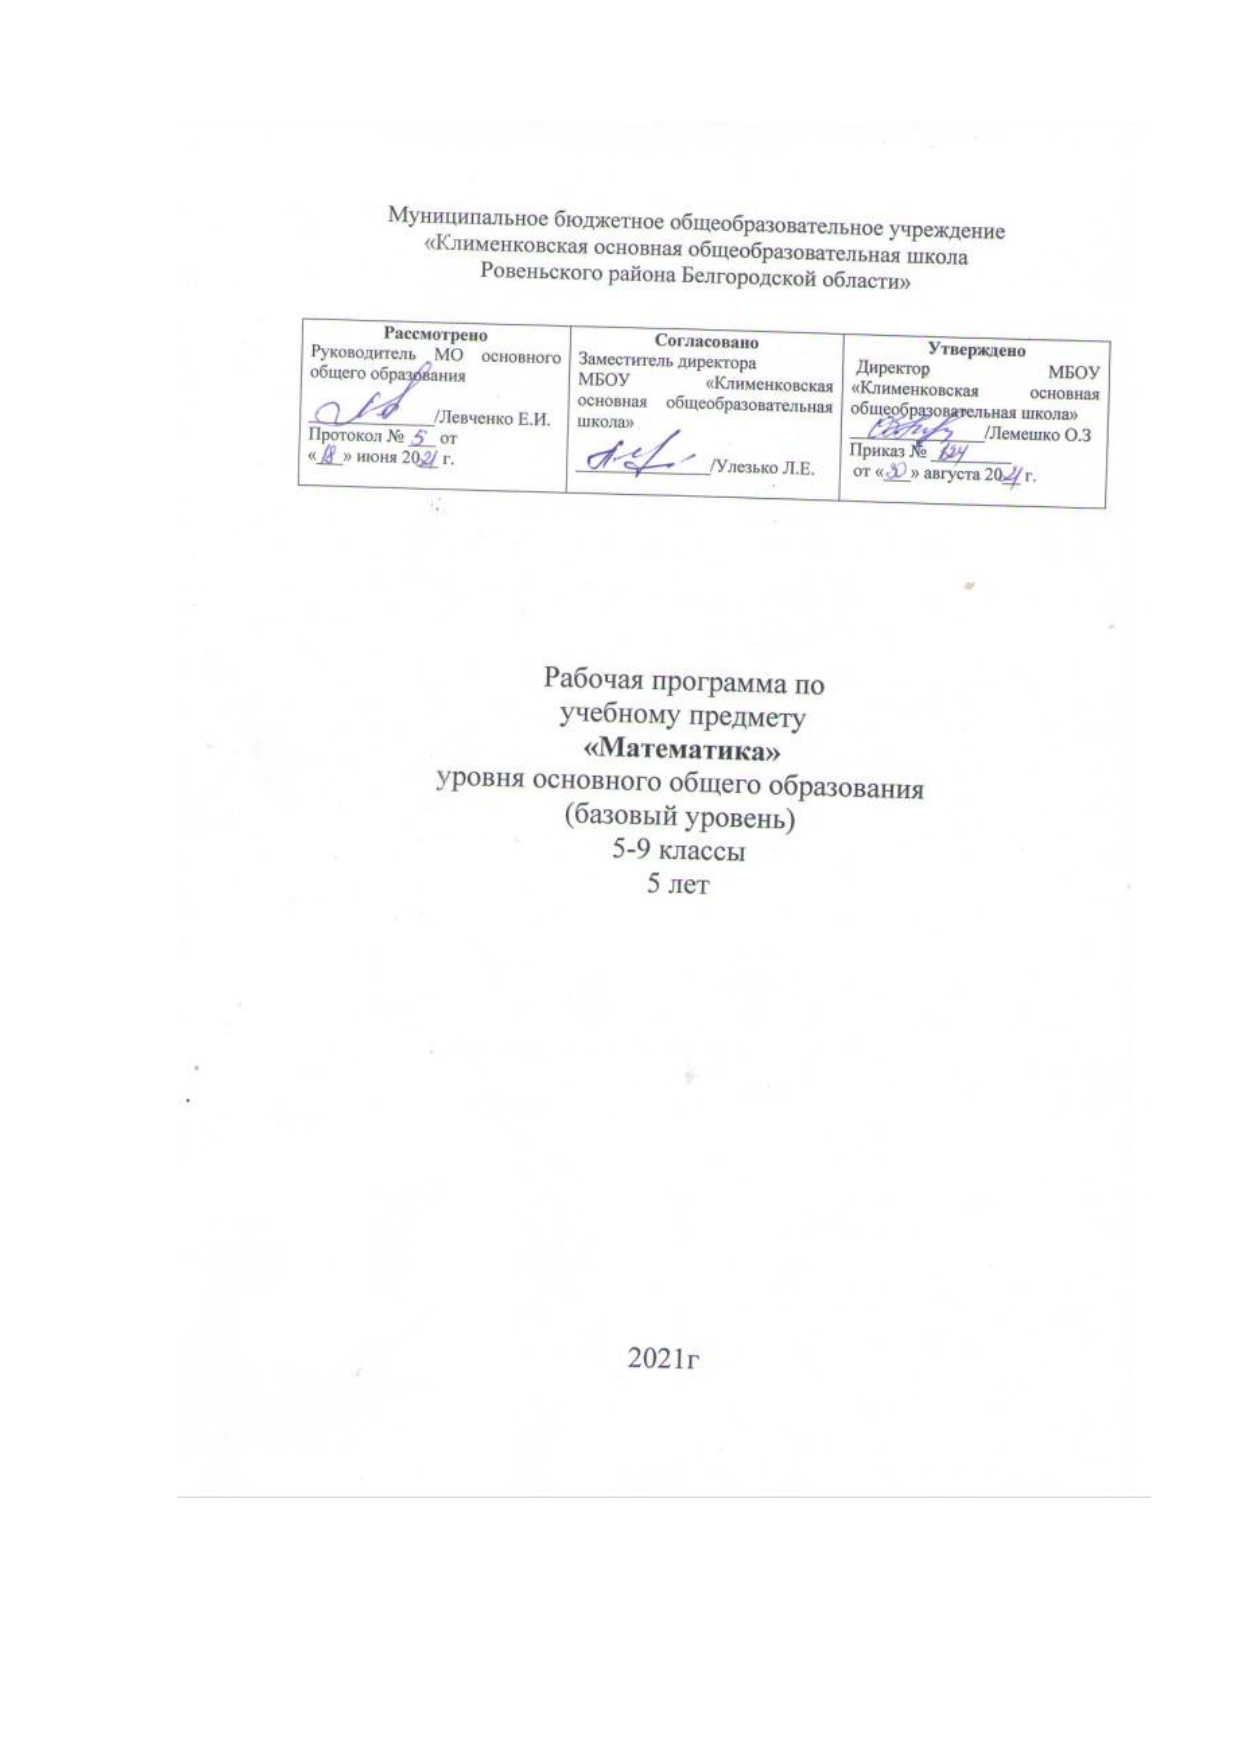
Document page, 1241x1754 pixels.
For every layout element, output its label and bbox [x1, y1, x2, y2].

picture [177, 118, 1152, 1498]
